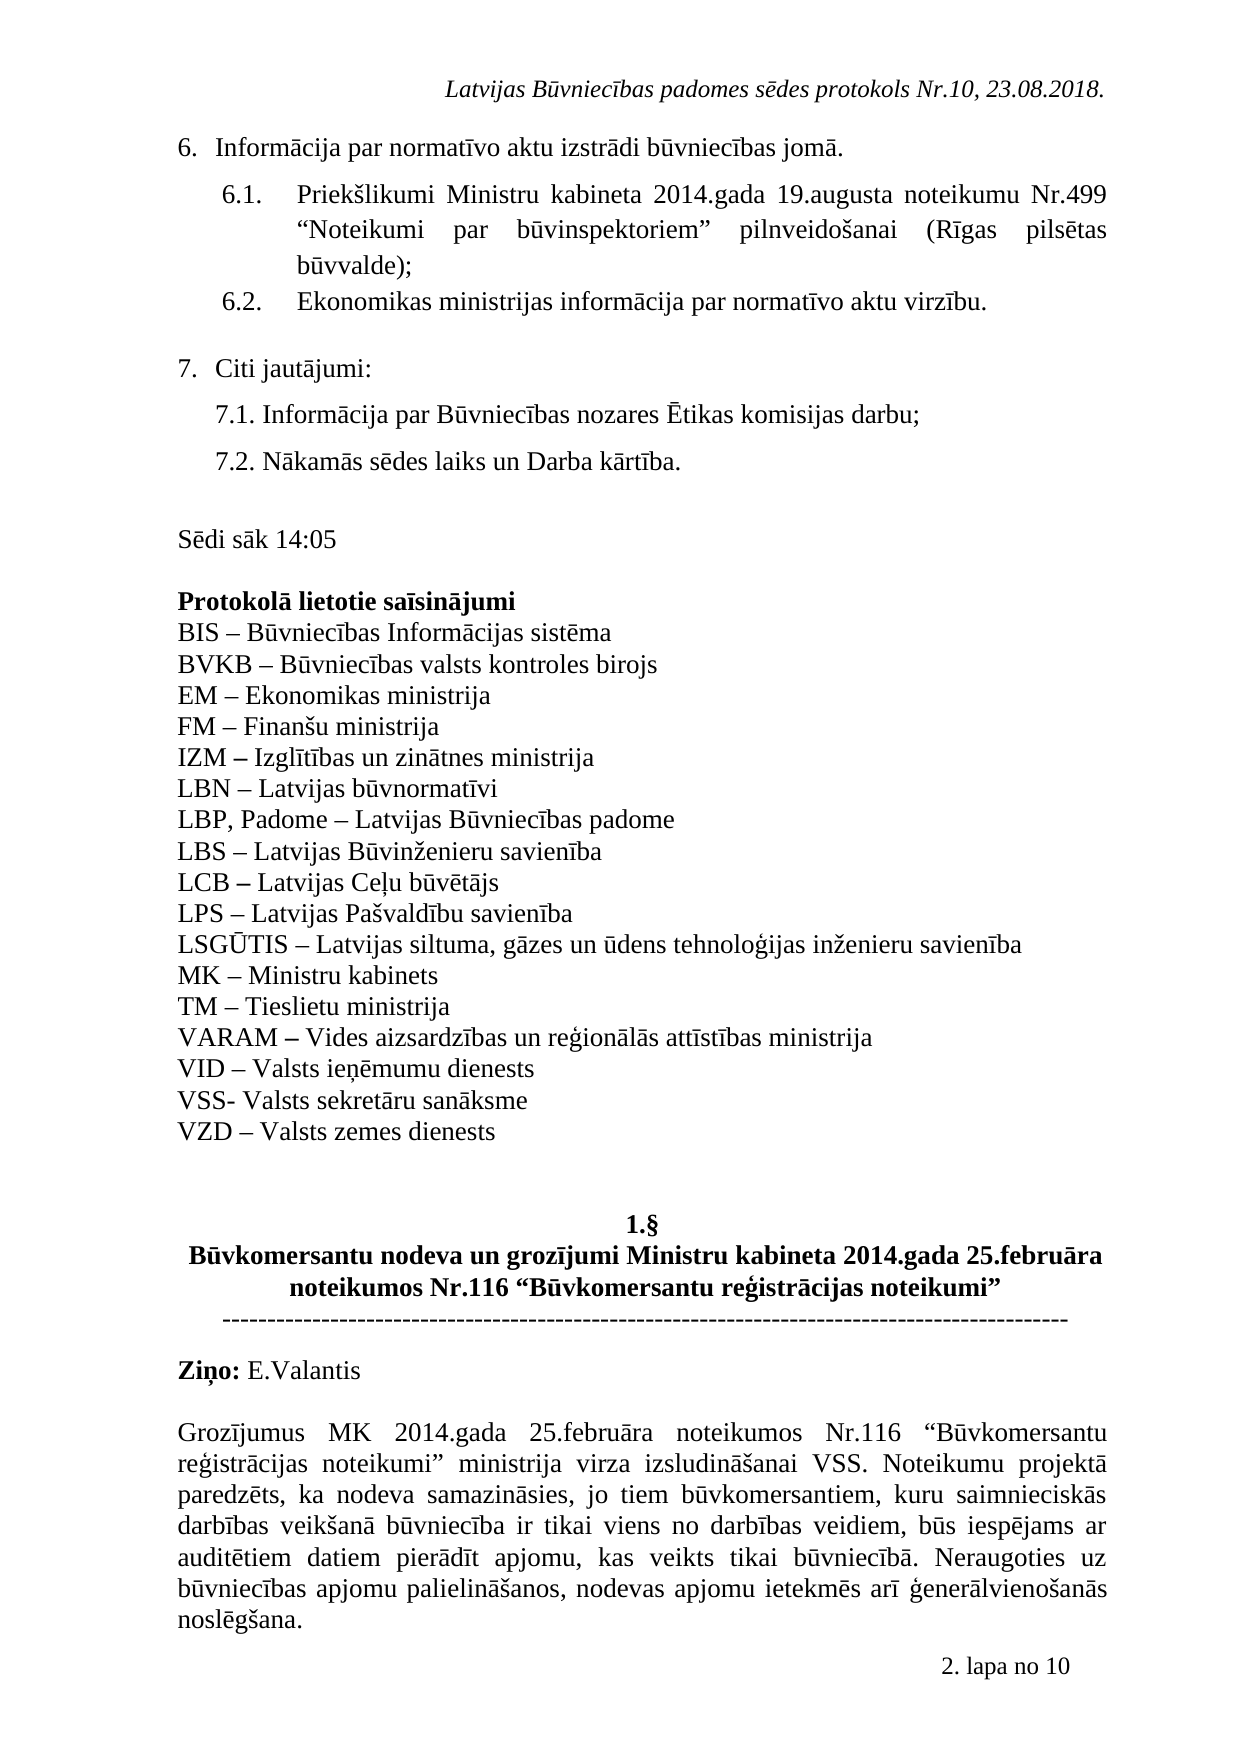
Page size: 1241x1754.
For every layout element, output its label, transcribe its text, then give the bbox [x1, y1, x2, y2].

text TM – Tieslietu ministrija [177, 990, 1093, 1021]
text LPS – Latvijas Pašvaldību savienība [177, 897, 1093, 928]
text LBN – Latvijas būvnormatīvi [177, 772, 1107, 803]
text Protokolā lietotie saīsinājumi [177, 585, 1093, 617]
text IZM – Izglītības un zinātnes ministrija [177, 741, 1093, 772]
text VID – Valsts ieņēmumu dienests [177, 1053, 1107, 1084]
text LCB – Latvijas Ceļu būvētājs [177, 866, 1093, 897]
text BVKB – Būvniecības valsts kontroles birojs [177, 648, 1093, 679]
text Grozījumus MK 2014.gada 25.februāra noteikumos Nr.116 “Būvkomersantu reģistrācijas noteikumi” ministrija virza izsludināšanai VSS. Noteikumu projektā paredzēts, ka nodeva samazināsies, jo tiem būvkomersantiem, kuru saimnieciskās darbības veikšanā būvniecība ir tikai viens no darbības veidiem, būs iespējams ar auditētiem datiem pierādīt apjomu, kas veikts tikai būvniecībā. Neraugoties uz būvniecības apjomu palielināšanos, nodevas apjomu ietekmēs arī ģenerālvienošanās noslēgšana. [177, 1416, 1107, 1634]
text VZD – Valsts zemes dienests [177, 1115, 1107, 1146]
text LBS – Latvijas Būvinženieru savienība [177, 834, 1107, 866]
list Ekonomikas ministrijas informācija par normatīvo aktu virzību. [222, 285, 1107, 316]
text LSGŪTIS – Latvijas siltuma, gāzes un ūdens tehnoloģijas inženieru savienība [177, 928, 1093, 959]
list Priekšlikumi Ministru kabineta 2014.gada 19.augusta noteikumu Nr.499 “Noteikumi par būvinspektoriem” pilnveidošanai (Rīgas pilsētas būvvalde); [222, 178, 1107, 281]
text Sēdi sāk 14:05 [177, 523, 1107, 554]
text LBP, Padome – Latvijas Būvniecības padome [177, 803, 1093, 834]
text Ziņo: E.Valantis [177, 1354, 1107, 1385]
text MK – Ministru kabinets [177, 959, 1093, 990]
text 7.2. Nākamās sēdes laiks un Darba kārtība. [215, 445, 1113, 476]
text VARAM – Vides aizsardzības un reģionālās attīstības ministrija [177, 1021, 1093, 1053]
text ---------------------------------------------------------------------------------------------- [177, 1302, 1113, 1333]
text BIS – Būvniecības Informācijas sistēma [177, 617, 1093, 648]
list Citi jautājumi: [177, 352, 1113, 383]
text FM – Finanšu ministrija [177, 710, 1107, 741]
list Informācija par normatīvo aktu izstrādi būvniecības jomā. [177, 131, 1107, 162]
text VSS- Valsts sekretāru sanāksme [177, 1084, 1107, 1115]
text 7.1. Informācija par Būvniecības nozares Ētikas komisijas darbu; [215, 399, 1113, 430]
text Būvkomersantu nodeva un grozījumi Ministru kabineta 2014.gada 25.februāra noteikumos Nr.116 “Būvkomersantu reģistrācijas noteikumi” [177, 1239, 1113, 1302]
text EM – Ekonomikas ministrija [177, 679, 1093, 710]
text 1.§ [177, 1208, 1107, 1239]
